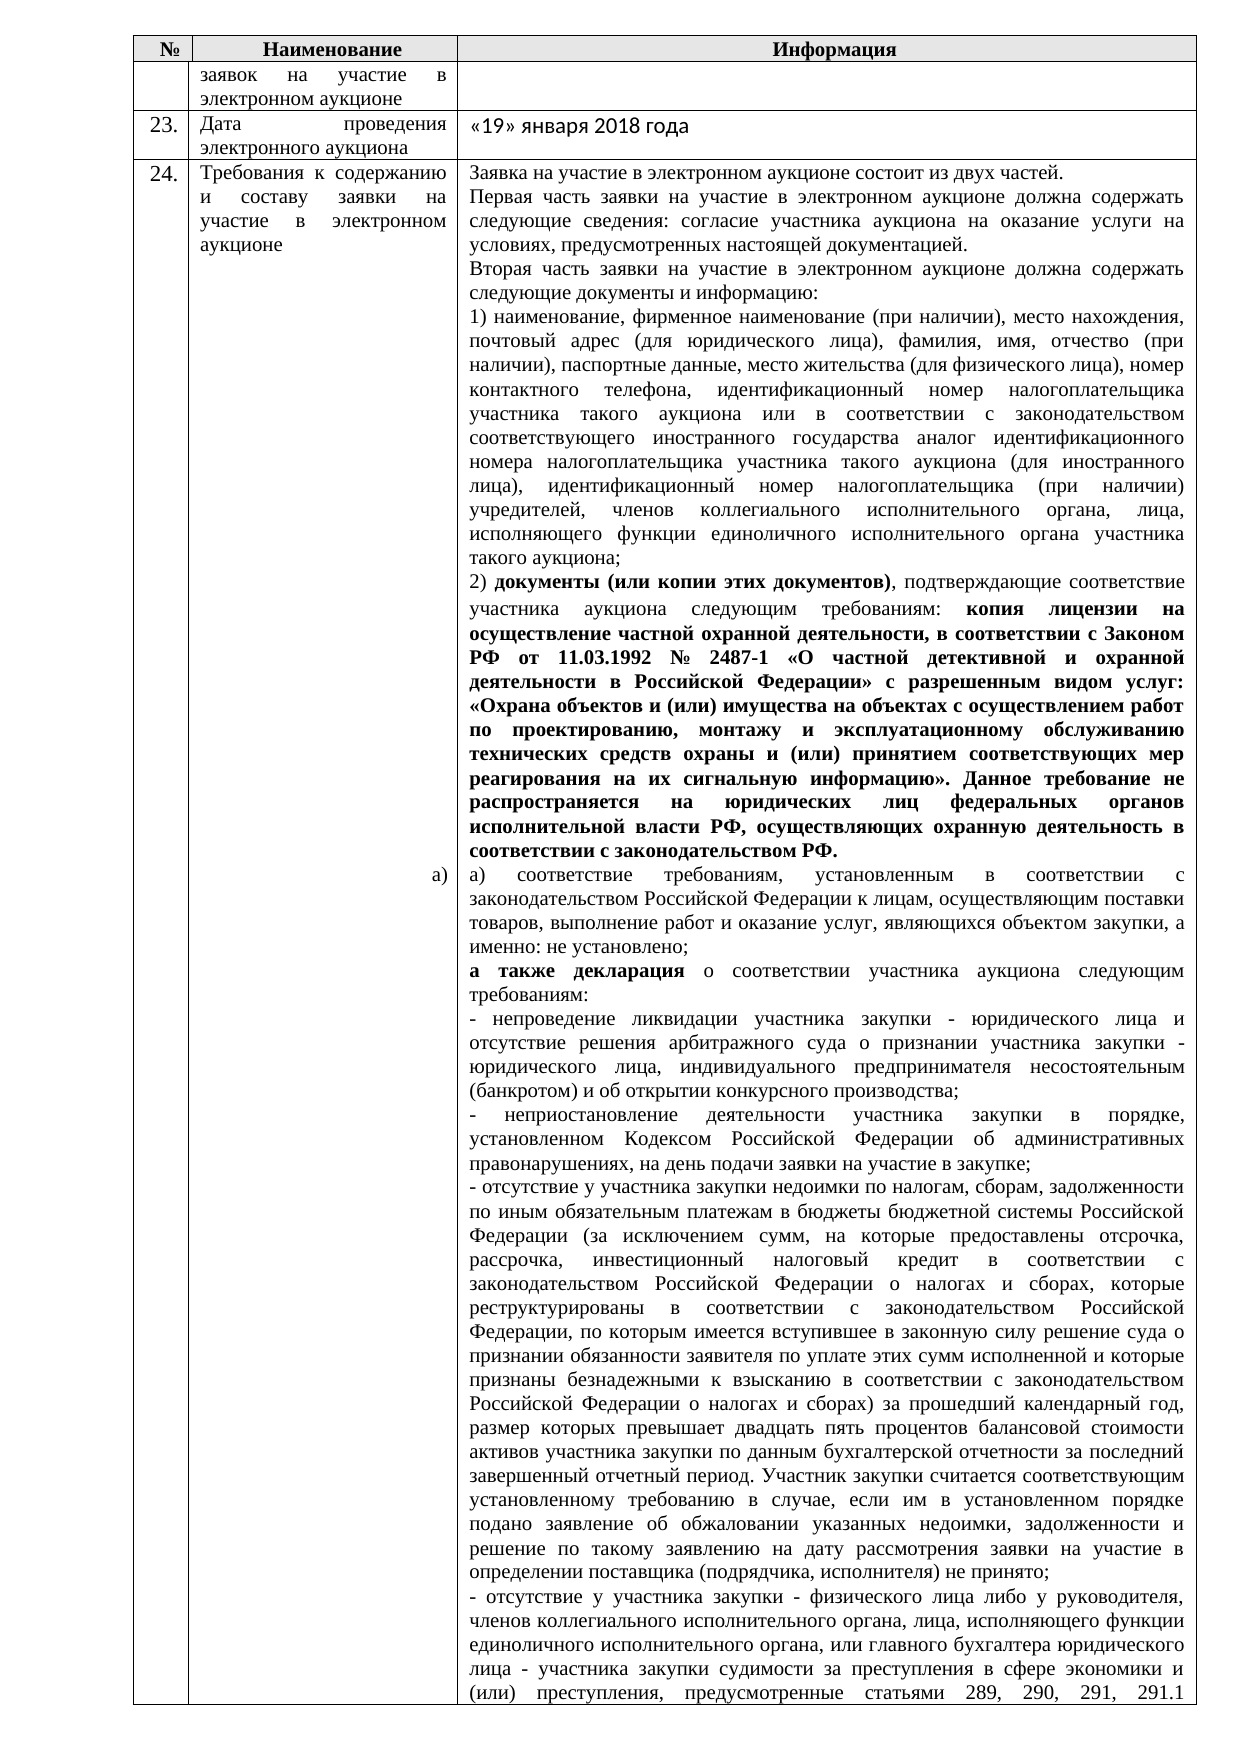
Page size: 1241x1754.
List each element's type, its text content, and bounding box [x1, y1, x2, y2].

table_header Информация [458, 36, 1196, 61]
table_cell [189, 62, 457, 110]
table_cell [458, 62, 1196, 110]
table_cell «19» января 2018 года [458, 111, 1196, 159]
table_cell Дата проведения электронного аукциона [189, 111, 457, 159]
table_cell [134, 160, 188, 1704]
table_cell [134, 111, 188, 159]
table_header Наименование [193, 36, 457, 61]
table_cell [134, 62, 188, 110]
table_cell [189, 160, 457, 1704]
table_header № [134, 36, 192, 61]
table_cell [458, 160, 1196, 1704]
